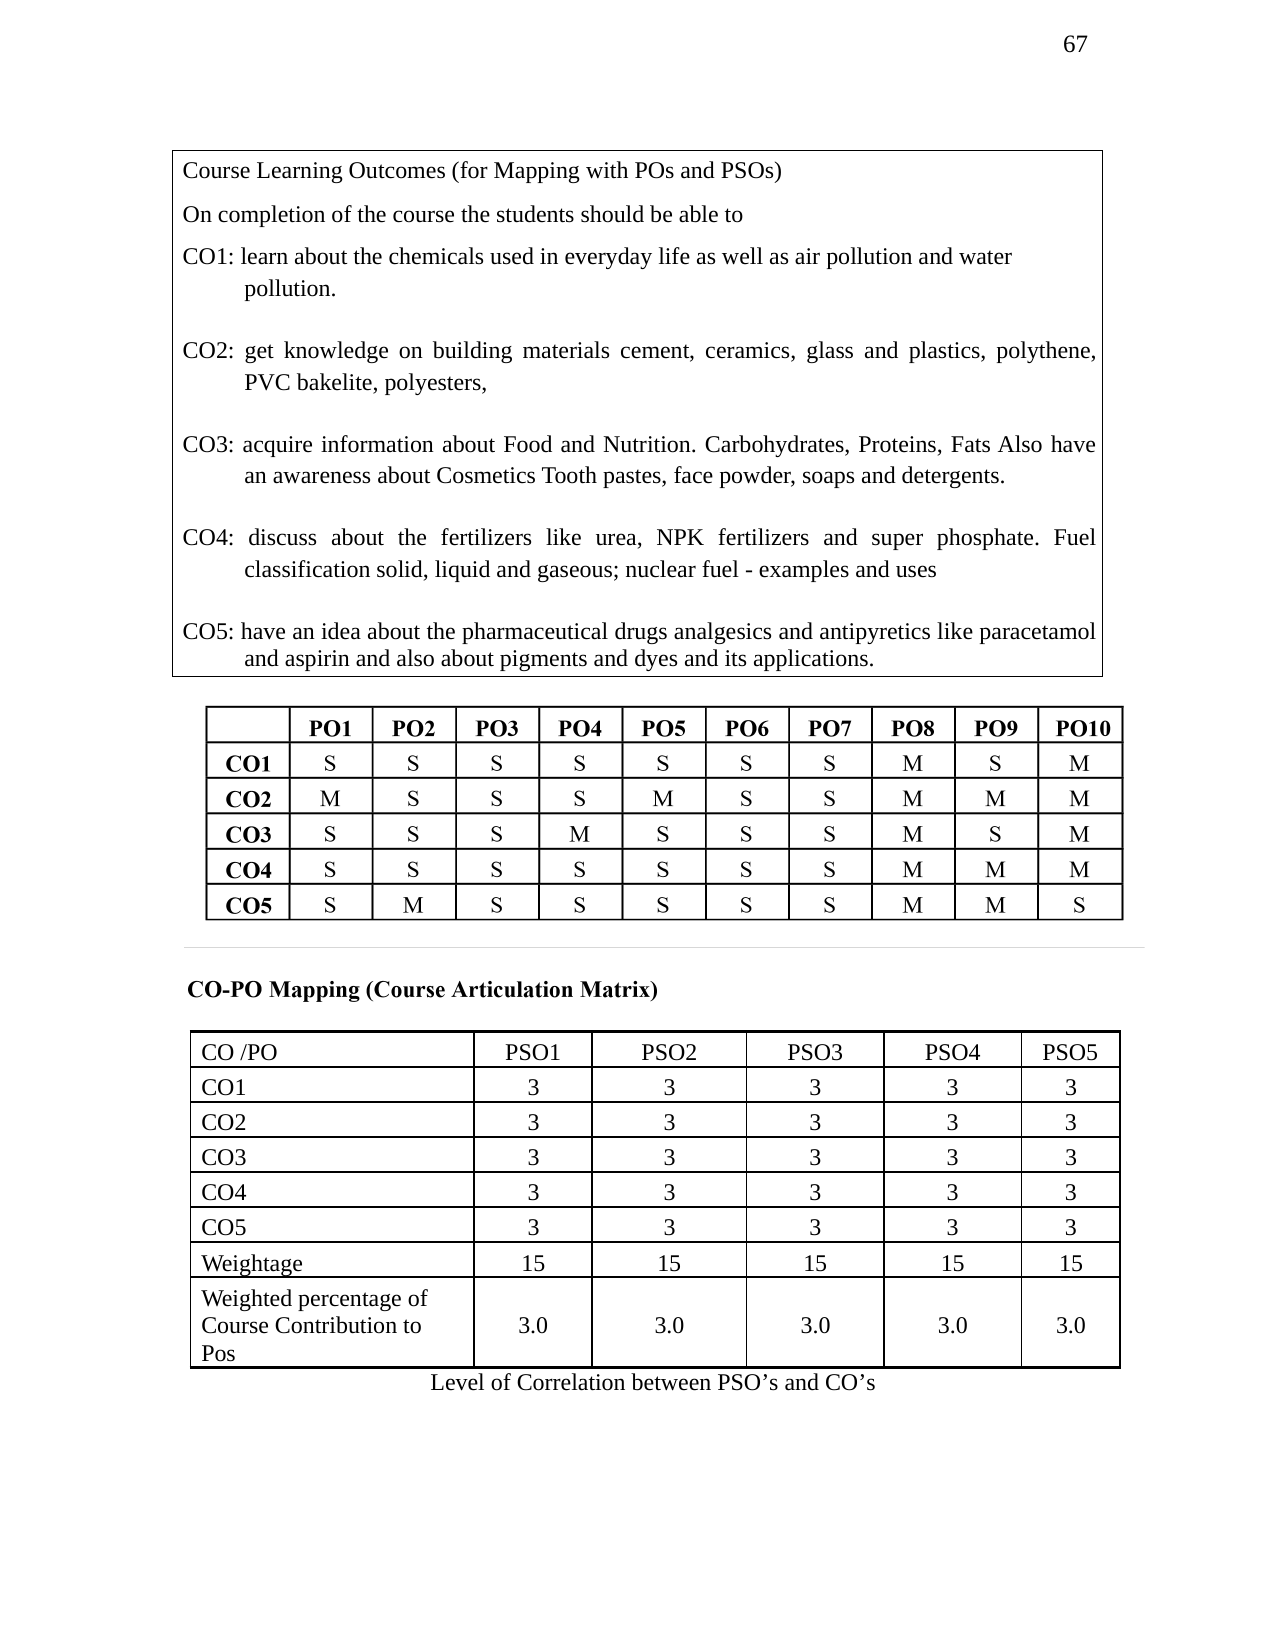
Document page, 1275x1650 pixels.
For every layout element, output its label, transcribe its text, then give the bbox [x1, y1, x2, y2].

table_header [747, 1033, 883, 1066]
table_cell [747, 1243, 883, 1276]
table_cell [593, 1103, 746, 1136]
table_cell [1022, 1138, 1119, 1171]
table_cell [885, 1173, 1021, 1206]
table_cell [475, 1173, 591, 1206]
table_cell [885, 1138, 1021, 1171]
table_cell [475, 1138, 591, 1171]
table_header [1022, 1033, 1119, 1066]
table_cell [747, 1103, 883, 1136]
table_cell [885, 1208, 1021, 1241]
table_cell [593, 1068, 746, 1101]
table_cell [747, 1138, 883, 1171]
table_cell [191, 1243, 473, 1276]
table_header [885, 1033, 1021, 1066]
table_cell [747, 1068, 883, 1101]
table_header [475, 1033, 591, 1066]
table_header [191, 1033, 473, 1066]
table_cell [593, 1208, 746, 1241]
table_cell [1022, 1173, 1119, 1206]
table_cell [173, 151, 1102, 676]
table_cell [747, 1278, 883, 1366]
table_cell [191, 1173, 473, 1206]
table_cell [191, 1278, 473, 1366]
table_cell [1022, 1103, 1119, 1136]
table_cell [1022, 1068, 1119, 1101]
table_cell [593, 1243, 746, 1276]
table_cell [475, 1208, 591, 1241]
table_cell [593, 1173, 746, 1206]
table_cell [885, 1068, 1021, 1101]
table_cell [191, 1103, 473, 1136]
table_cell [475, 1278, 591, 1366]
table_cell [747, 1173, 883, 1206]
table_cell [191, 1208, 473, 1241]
text Level of Correlation between PSO’s and CO’s [186, 1368, 1088, 1396]
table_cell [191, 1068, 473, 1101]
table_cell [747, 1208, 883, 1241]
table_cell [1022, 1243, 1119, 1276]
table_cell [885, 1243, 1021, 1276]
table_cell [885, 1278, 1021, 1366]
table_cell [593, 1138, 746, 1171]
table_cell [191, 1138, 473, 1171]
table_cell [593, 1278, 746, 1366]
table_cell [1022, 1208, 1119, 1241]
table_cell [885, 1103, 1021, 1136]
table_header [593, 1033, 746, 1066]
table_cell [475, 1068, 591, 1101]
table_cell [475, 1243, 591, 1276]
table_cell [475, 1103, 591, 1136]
picture [183, 705, 1145, 1002]
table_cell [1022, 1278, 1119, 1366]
